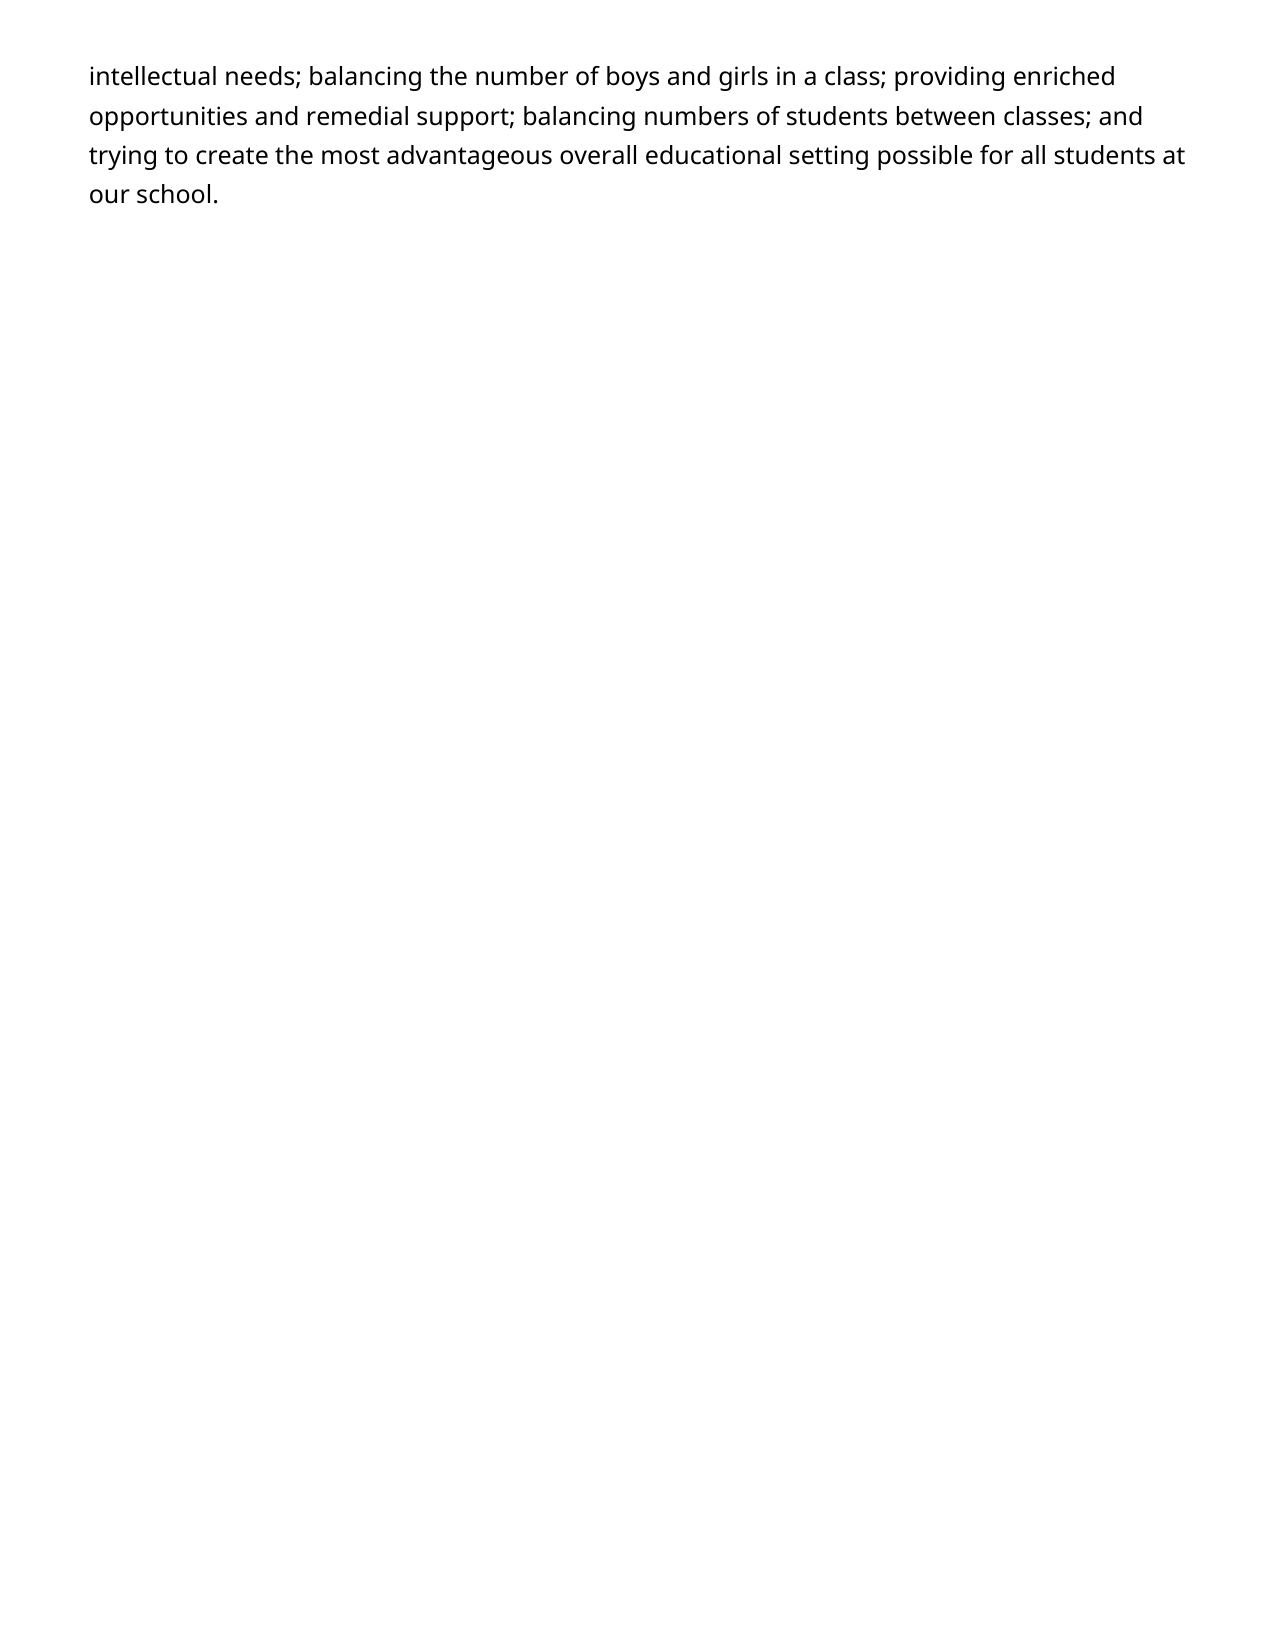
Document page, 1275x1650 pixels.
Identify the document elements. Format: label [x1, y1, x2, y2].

text [89, 59, 1186, 211]
